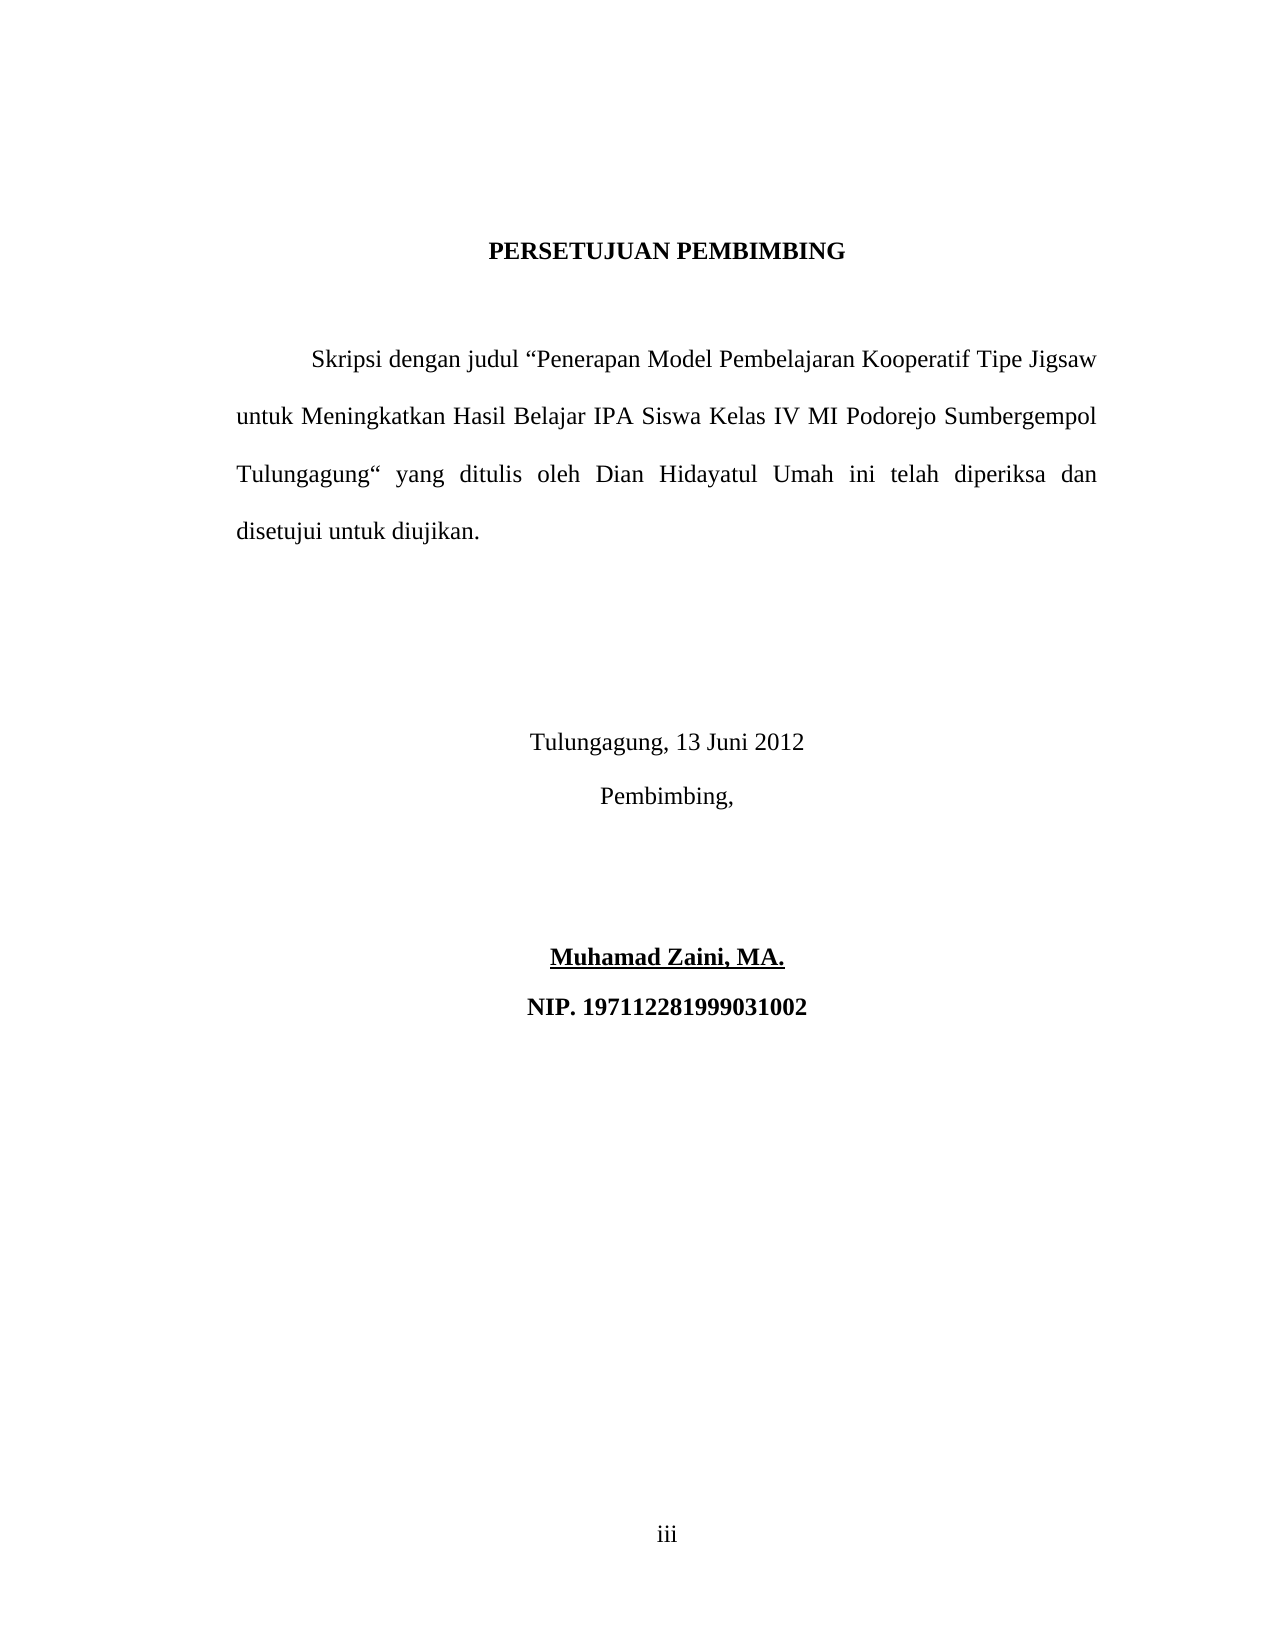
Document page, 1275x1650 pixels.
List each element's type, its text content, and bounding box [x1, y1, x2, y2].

text Skripsi dengan judul “Penerapan Model Pembelajaran Kooperatif Tipe Jigsaw untuk Meningkatkan Hasil Belajar IPA Siswa Kelas IV MI Podorejo Sumbergempol Tulungagung“ yang ditulis oleh Dian Hidayatul Umah ini telah diperiksa dan disetujui untuk diujikan. [236, 344, 1098, 545]
text PERSETUJUAN PEMBIMBING [236, 236, 1098, 265]
text NIP. 197112281999031002 [236, 992, 1098, 1021]
text Tulungagung, 13 Juni 2012 [236, 727, 1098, 756]
text Muhamad Zaini, MA. [236, 942, 1098, 971]
text Pembimbing, [236, 781, 1098, 809]
